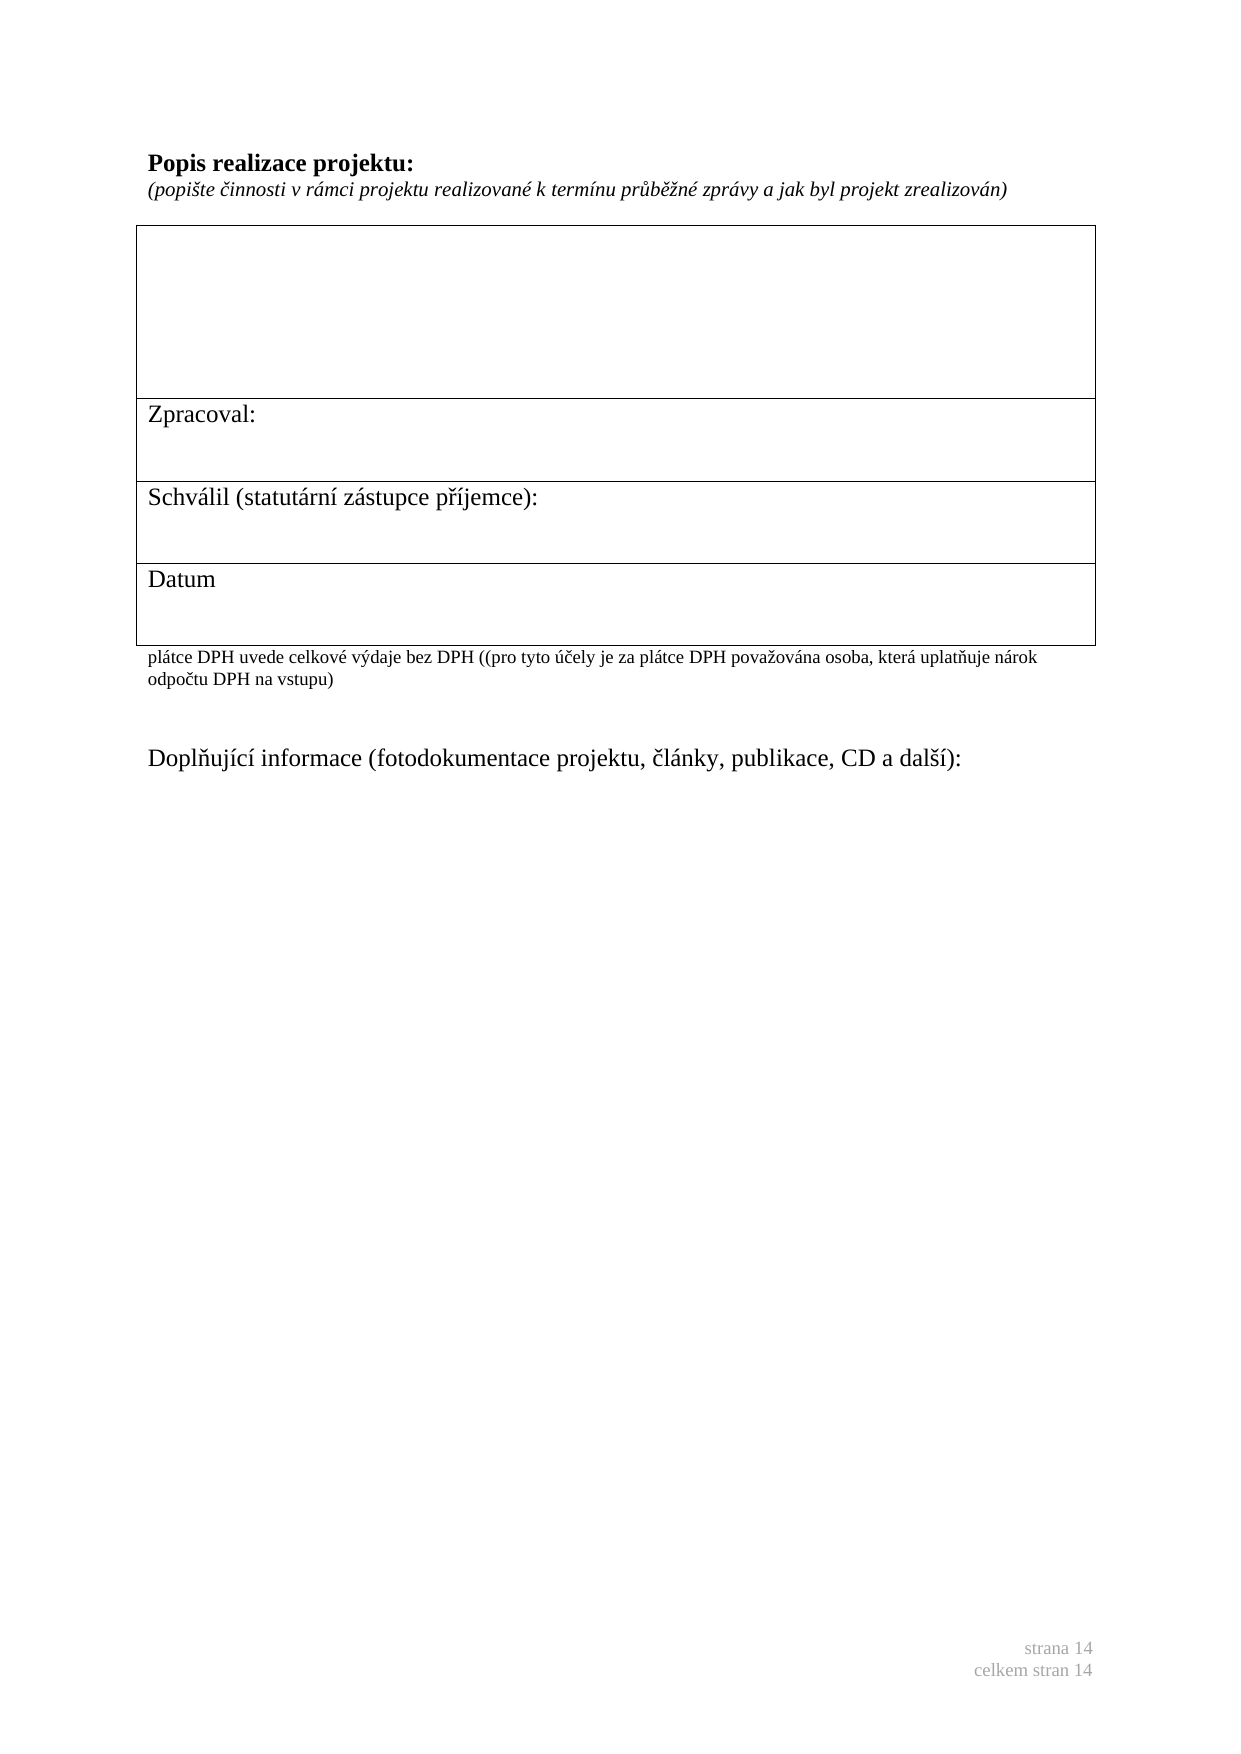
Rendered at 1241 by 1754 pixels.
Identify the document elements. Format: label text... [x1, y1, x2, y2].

table_cell Datum [137, 564, 1095, 645]
table_cell Schválil (statutární zástupce příjemce): [137, 482, 1095, 563]
table_header [137, 226, 1095, 398]
text plátce DPH uvede celkové výdaje bez DPH ((pro tyto účely je za plátce DPH považována osoba, která uplatňuje nárok odpočtu DPH na vstupu) [148, 646, 1092, 689]
table_cell Zpracoval: [137, 399, 1095, 481]
text Doplňující informace (fotodokumentace projektu, články, publikace, CD a další): [148, 743, 1092, 772]
text Popis realizace projektu: [148, 148, 1092, 176]
text (popište činnosti v rámci projektu realizované k termínu průběžné zprávy a jak byl projekt zrealizován) [148, 176, 1092, 201]
